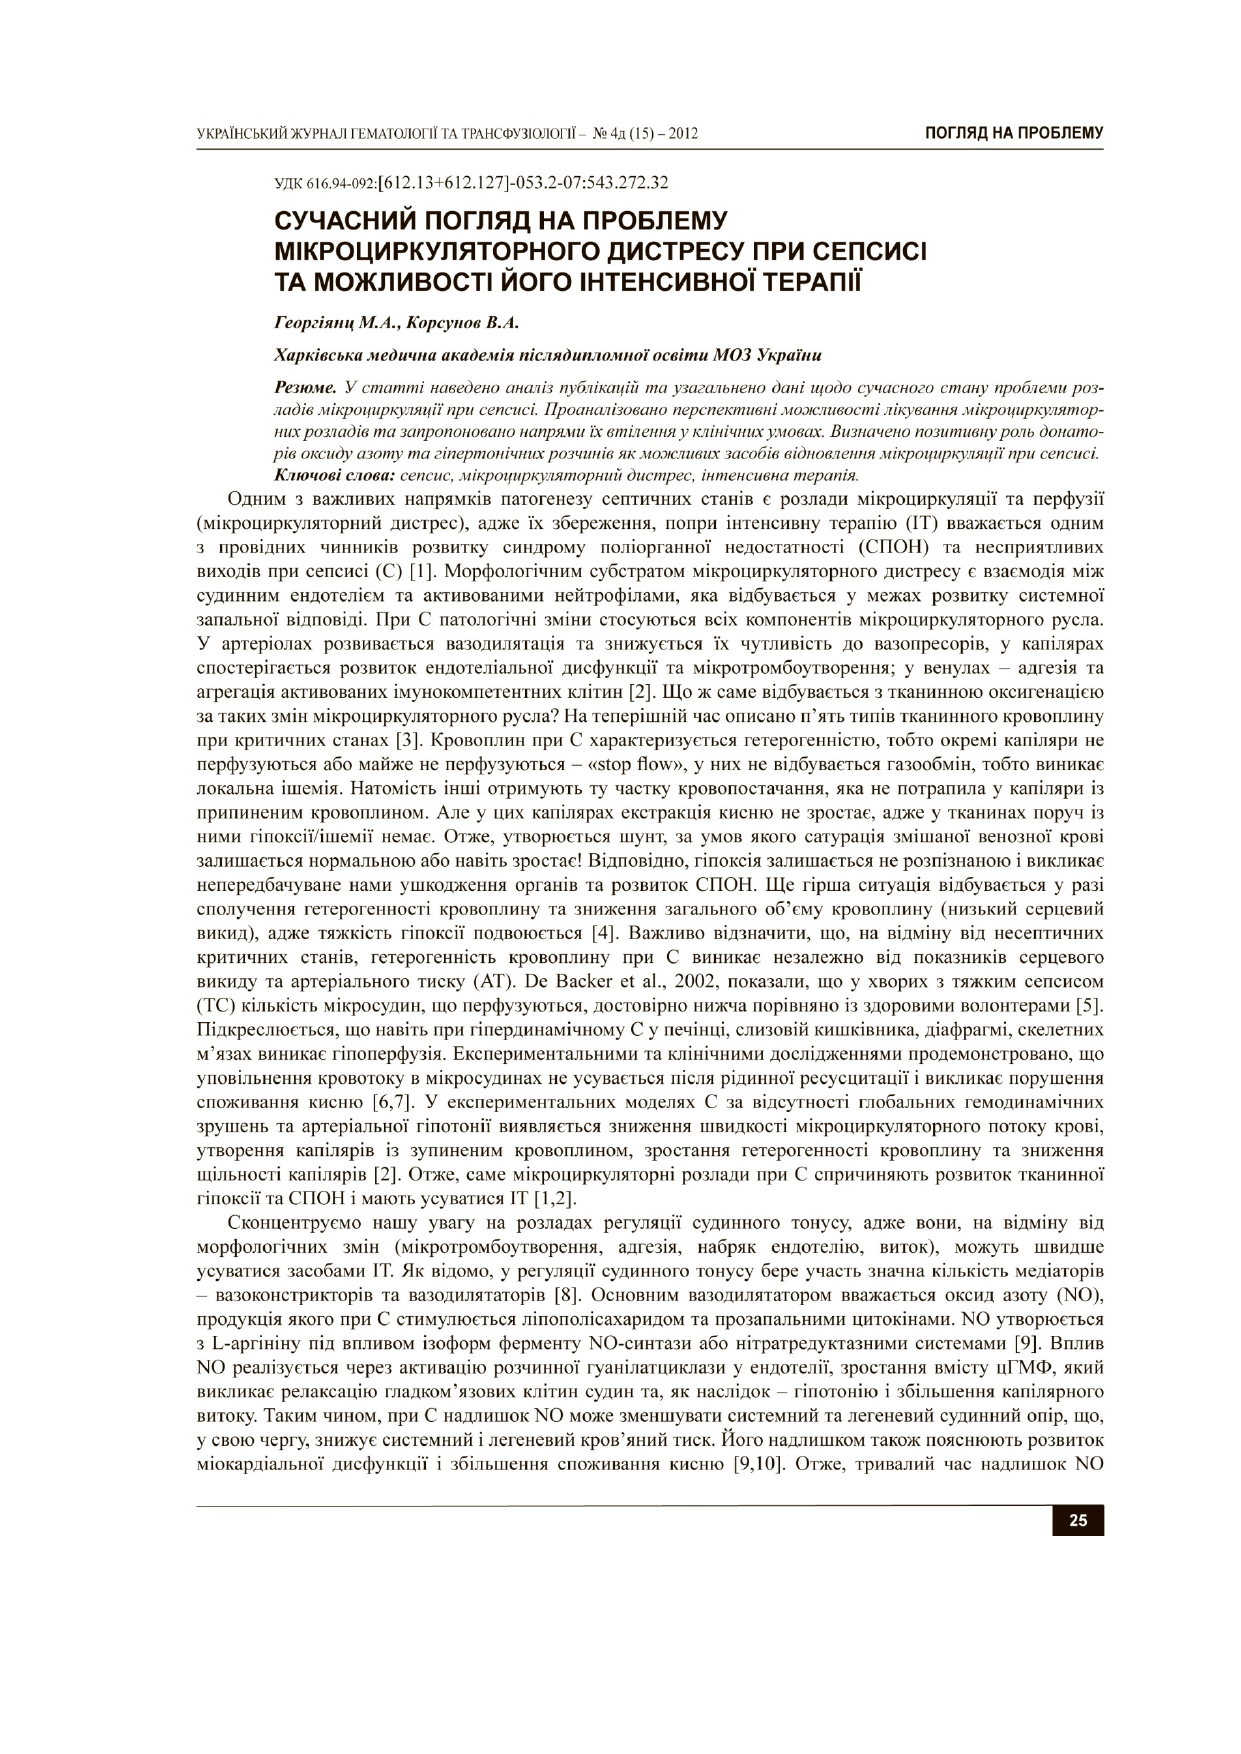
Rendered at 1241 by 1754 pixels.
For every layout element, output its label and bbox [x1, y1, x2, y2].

picture [177, 118, 1152, 1536]
